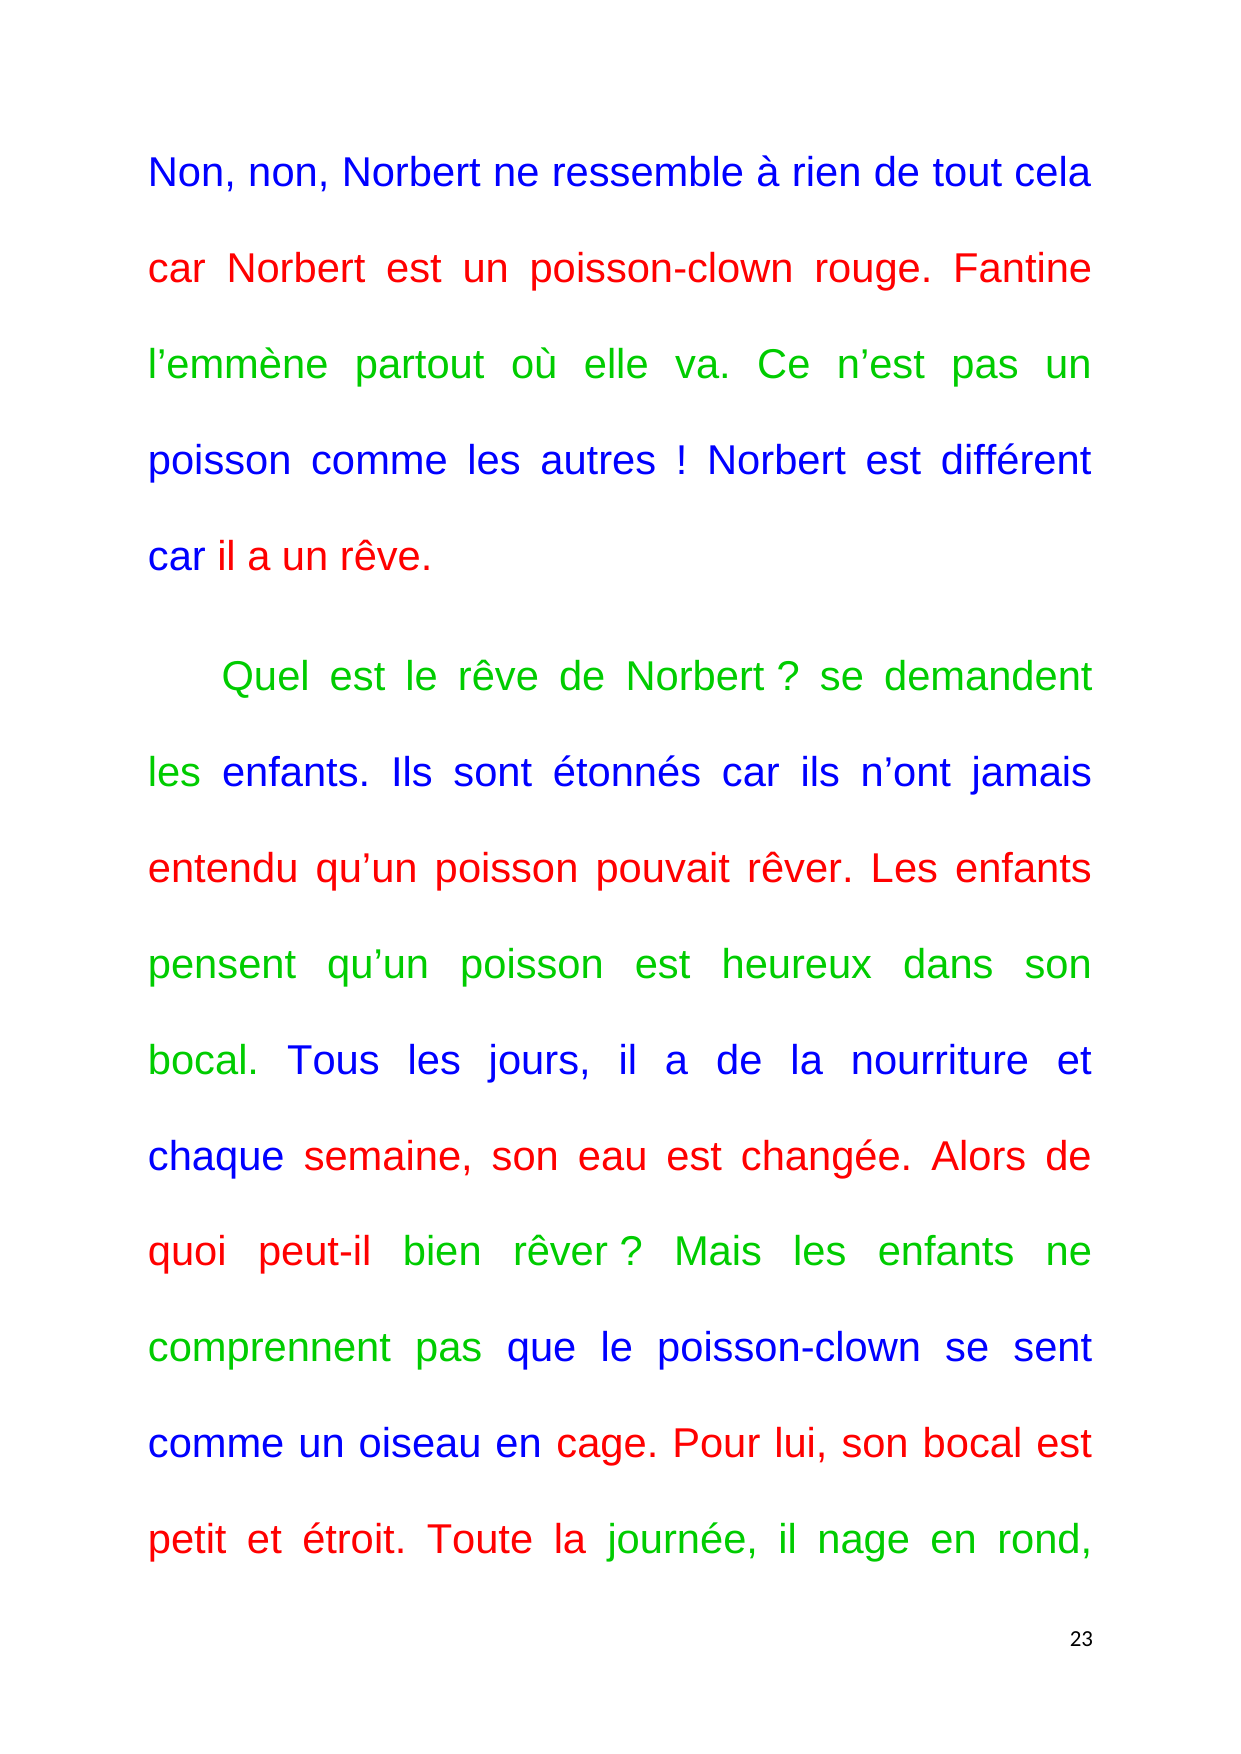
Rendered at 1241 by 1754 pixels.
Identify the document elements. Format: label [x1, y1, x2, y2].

text [148, 652, 1093, 1562]
text [148, 148, 1093, 579]
